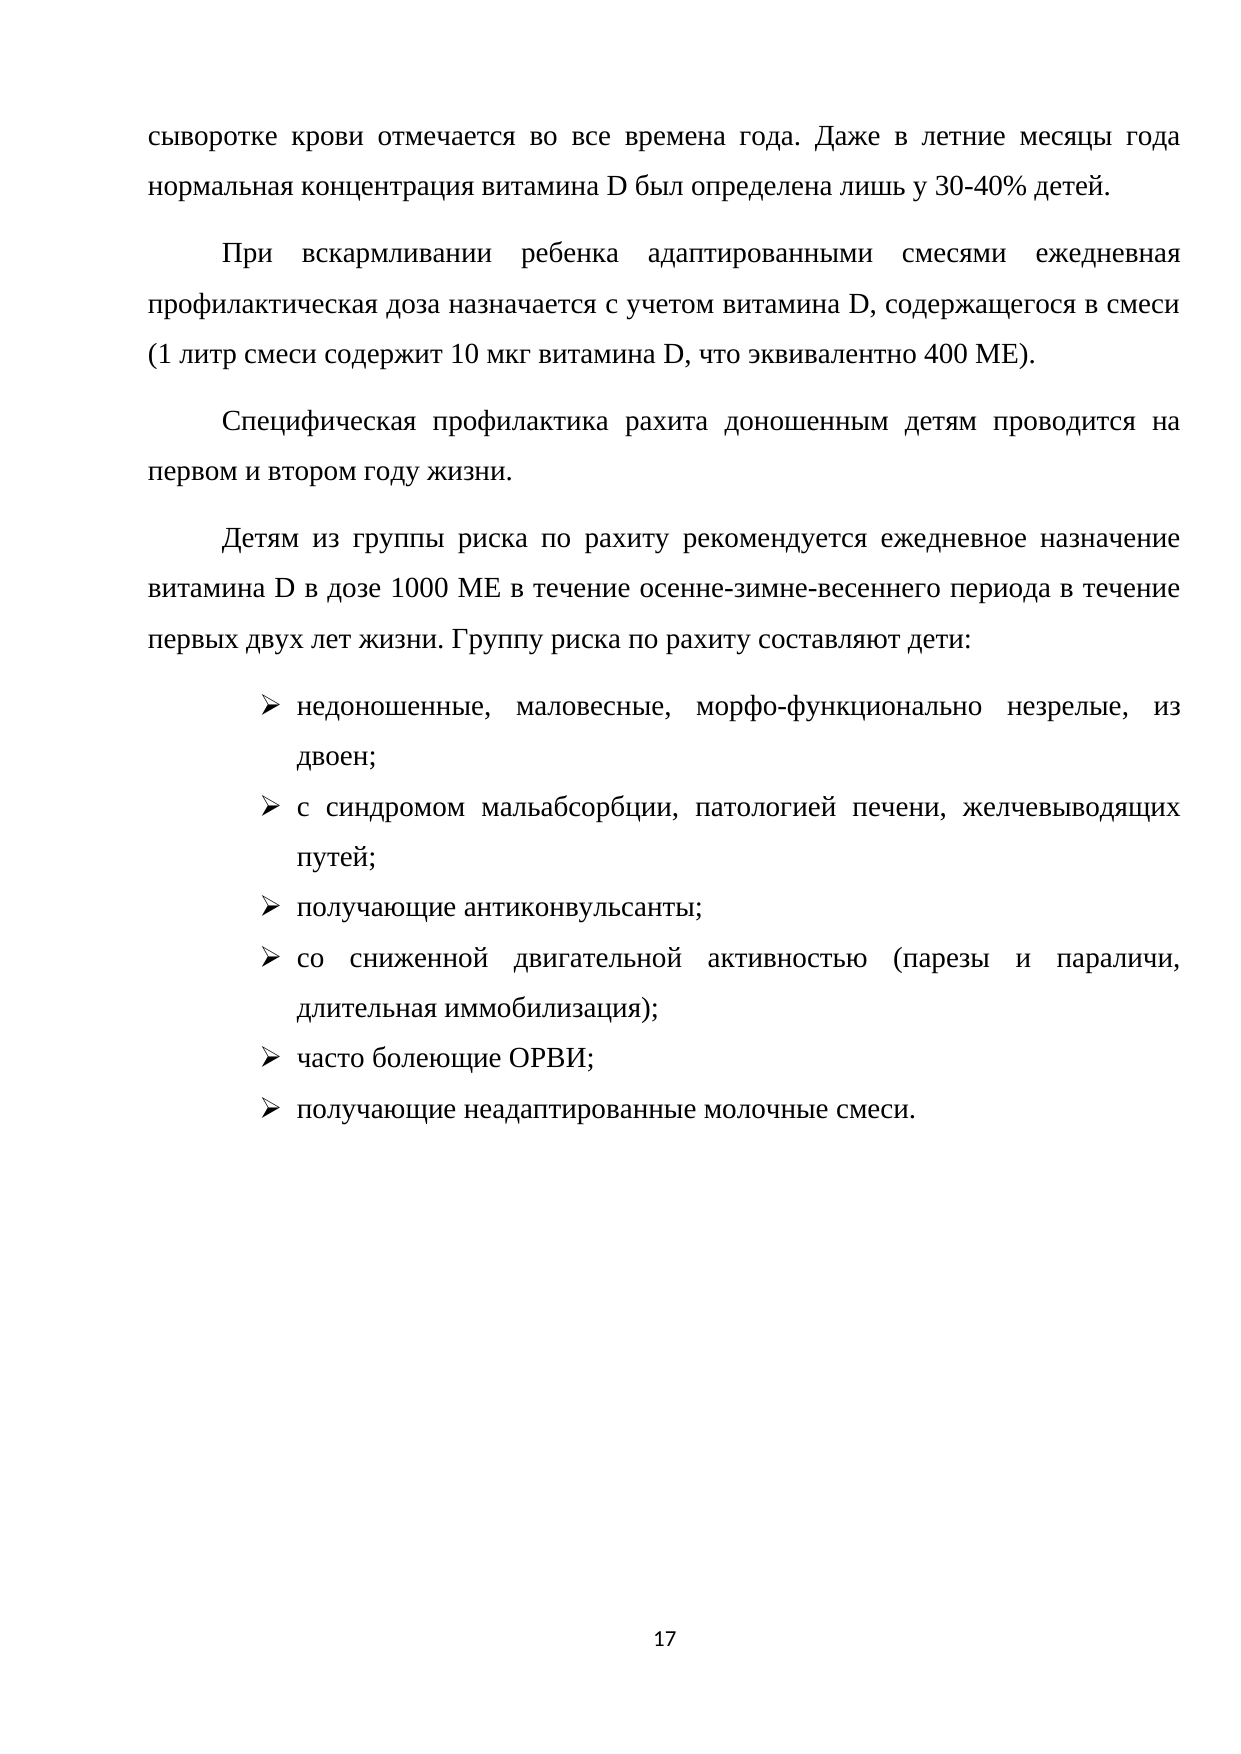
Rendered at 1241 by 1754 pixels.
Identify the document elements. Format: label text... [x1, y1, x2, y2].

text При вскармливании ребенка адаптированными смесями ежедневная профилактическая доза назначается с учетом витамина D, содержащегося в смеси (1 литр смеси содержит 10 мкг витамина D, что эквивалентно 400 МЕ). [148, 235, 1181, 369]
list со сниженной двигательной активностью (парезы и параличи, длительная иммобилизация); [259, 940, 1181, 1024]
list часто болеющие ОРВИ; [259, 1041, 1181, 1074]
list получающие антиконвульсанты; [259, 889, 1181, 923]
list недоношенные, маловесные, морфо-функционально незрелые, из двоен; [259, 688, 1181, 772]
list с синдромом мальабсорбции, патологией печени, желчевыводящих путей; [259, 789, 1181, 873]
text Специфическая профилактика рахита доношенным детям проводится на первом и втором году жизни. [148, 403, 1181, 487]
list получающие неадаптированные молочные смеси. [259, 1091, 1181, 1124]
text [148, 118, 1181, 202]
text Детям из группы риска по рахиту рекомендуется ежедневное назначение витамина D в дозе 1000 МЕ в течение осенне-зимне-весеннего периода в течение первых двух лет жизни. Группу риска по рахиту составляют дети: [148, 520, 1181, 654]
